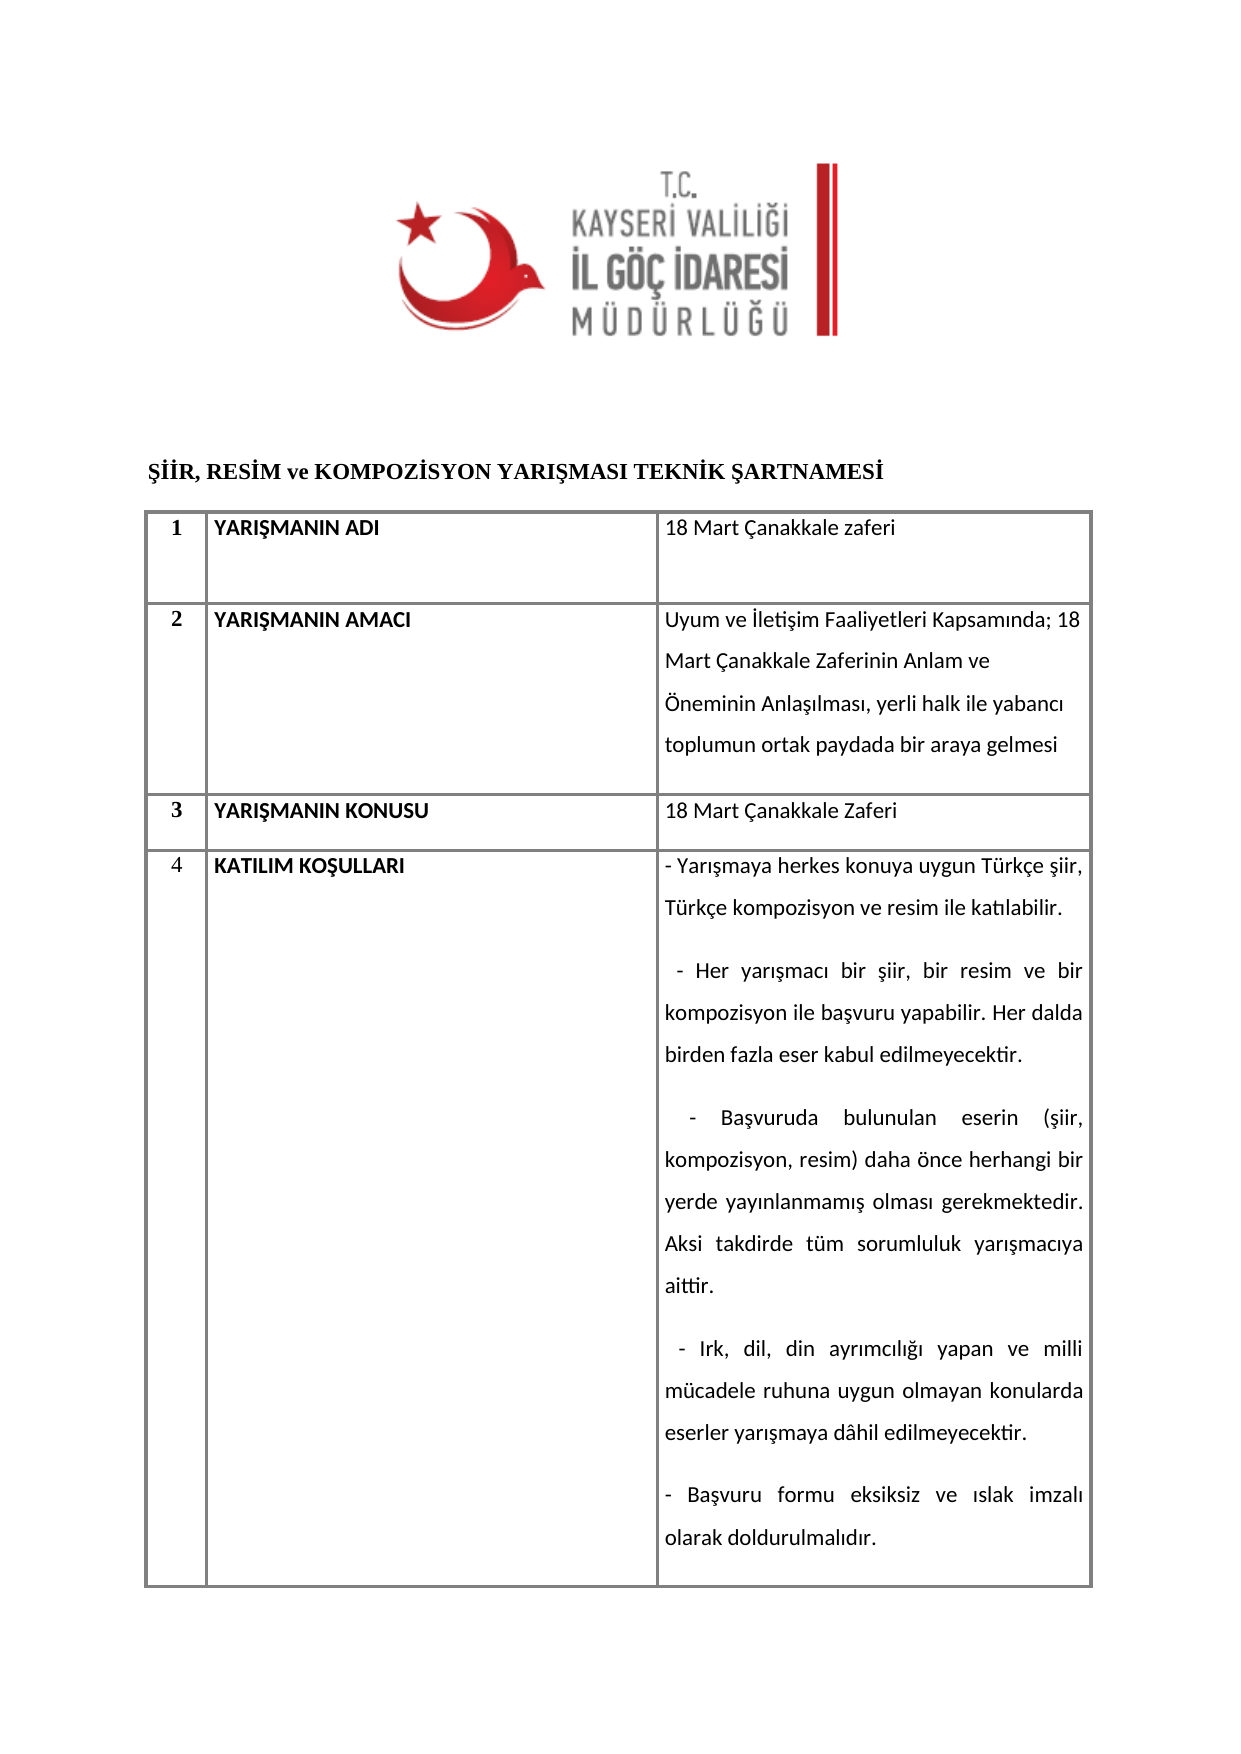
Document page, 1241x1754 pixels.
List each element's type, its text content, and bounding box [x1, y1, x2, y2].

table_cell 4 [148, 852, 205, 1584]
table_header 1 [148, 514, 205, 602]
table_cell 2 [148, 605, 205, 793]
picture [357, 73, 883, 405]
table_cell 3 [148, 796, 205, 848]
text ŞİİR, RESİM ve KOMPOZİSYON YARIŞMASI TEKNİK ŞARTNAMESİ [148, 458, 1093, 484]
table_header YARIŞMANIN ADI [208, 514, 656, 602]
table_cell YARIŞMANIN KONUSU [208, 796, 656, 848]
table_cell Uyum ve İletişim Faaliyetleri Kapsamında; 18 Mart Çanakkale Zaferinin Anlam ve Öneminin Anlaşılması, yerli halk ile yabancı toplumun ortak paydada bir araya gelmesi [659, 605, 1089, 793]
table_cell 18 Mart Çanakkale Zaferi [659, 796, 1089, 848]
table_header 18 Mart Çanakkale zaferi [659, 514, 1089, 602]
table_cell KATILIM KOŞULLARI [208, 852, 656, 1584]
table_cell YARIŞMANIN AMACI [208, 605, 656, 793]
